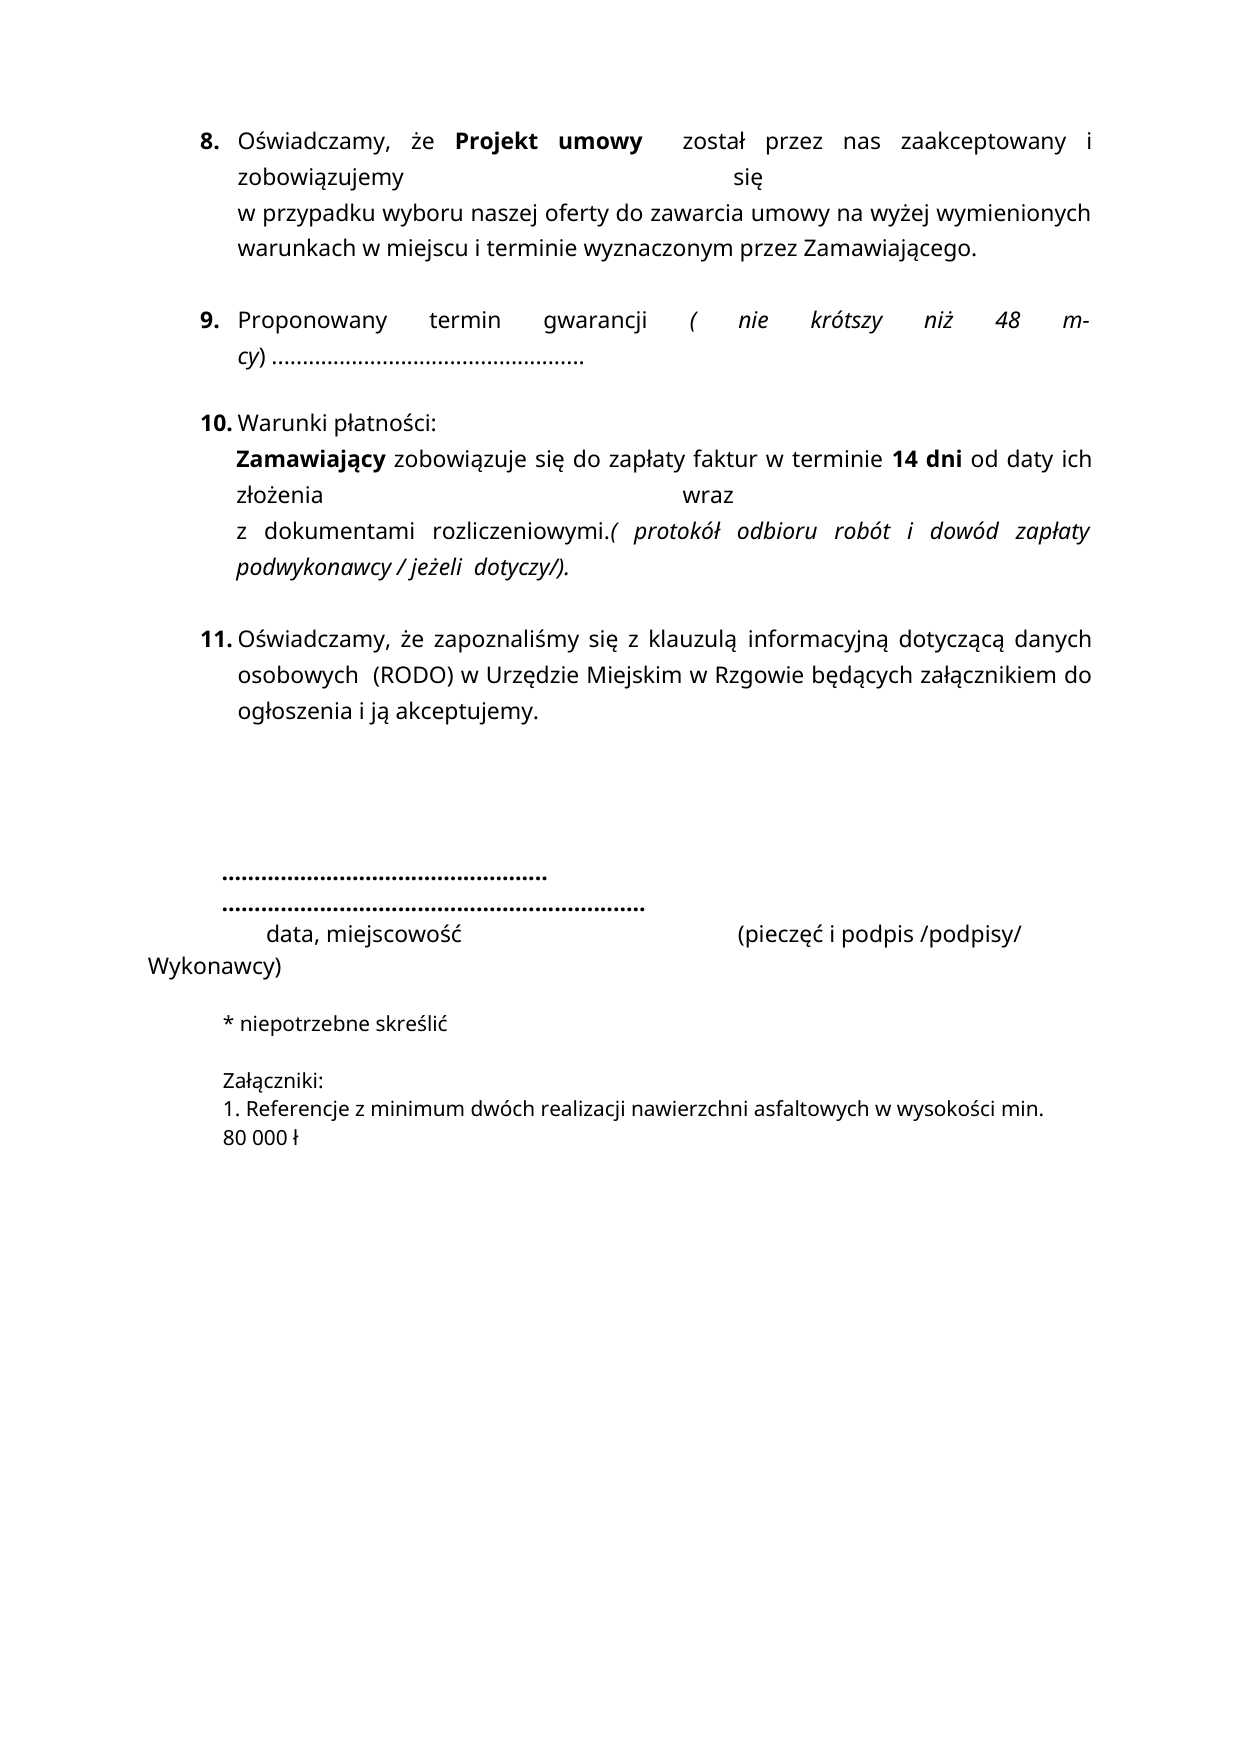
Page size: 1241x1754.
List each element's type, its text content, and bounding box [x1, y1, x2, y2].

list Warunki płatności: [200, 407, 1093, 439]
list Oświadczamy, że Projekt umowy został przez nas zaakceptowany i zobowiązujemy się w przypadku wyboru naszej oferty do zawarcia umowy na wyżej wymienionych warunkach w miejscu i terminie wyznaczonym przez Zamawiającego. [200, 124, 1093, 264]
list Załączniki: [223, 1066, 1093, 1094]
text data, miejscowość (pieczęć i podpis /podpisy/ Wykonawcy) [148, 918, 1093, 981]
list Proponowany termin gwarancji ( nie krótszy niż 48 m-cy) ................................................... [200, 304, 1093, 371]
text Zamawiający zobowiązuje się do zapłaty faktur w terminie 14 dni od daty ich złożenia wraz z dokumentami rozliczeniowymi.( protokół odbioru robót i dowód zapłaty podwykonawcy / jeżeli dotyczy/). [236, 443, 1093, 582]
list * niepotrzebne skreślić [223, 1009, 1093, 1038]
list 1. Referencje z minimum dwóch realizacji nawierzchni asfaltowych w wysokości min. 80 000 ł [223, 1094, 1093, 1151]
list Oświadczamy, że zapoznaliśmy się z klauzulą informacyjną dotyczącą danych osobowych (RODO) w Urzędzie Miejskim w Rzgowie będących załącznikiem do ogłoszenia i ją akceptujemy. [200, 623, 1093, 726]
text .................................................. ................................................................. [148, 856, 1093, 918]
